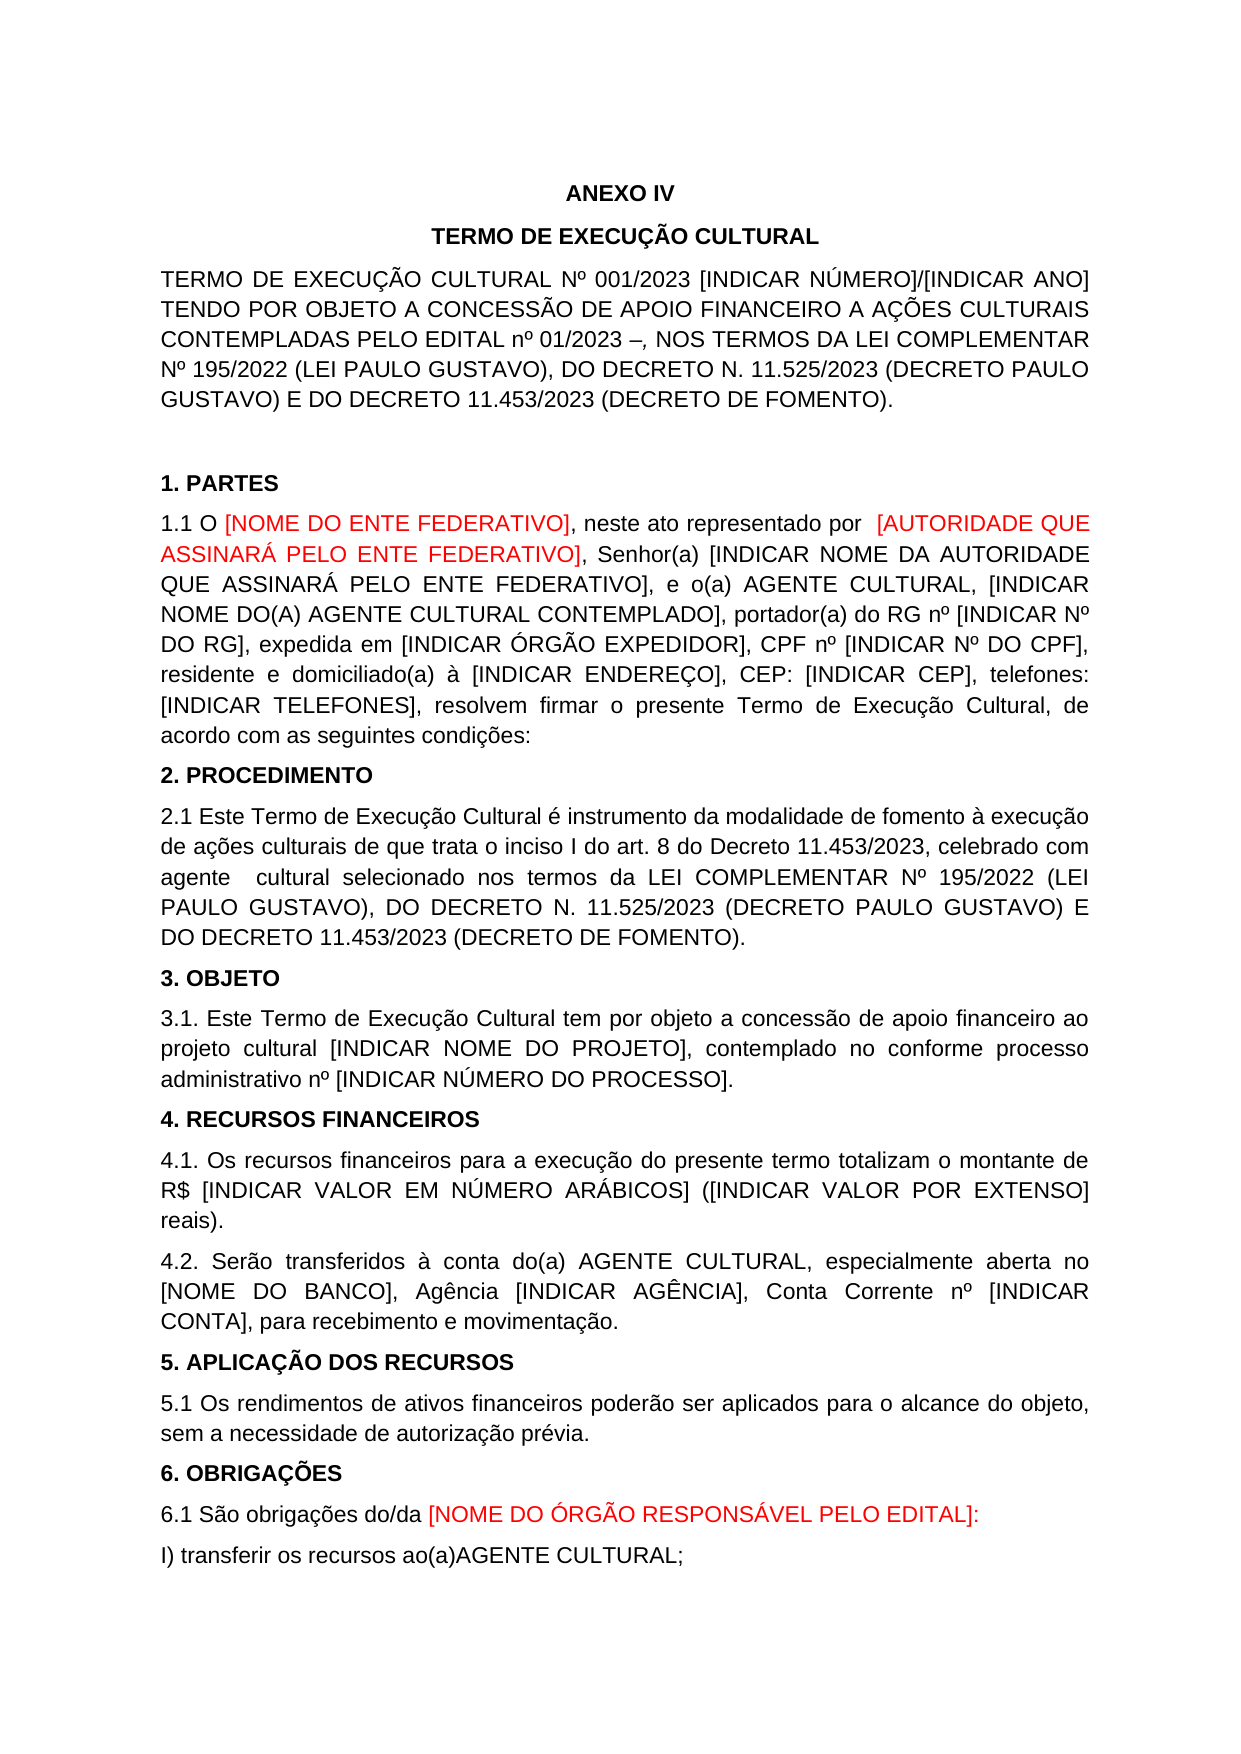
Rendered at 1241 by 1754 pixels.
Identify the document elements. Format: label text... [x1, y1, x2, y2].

text I) transferir os recursos ao(a)AGENTE CULTURAL; [160, 1542, 1090, 1568]
text 4.1. Os recursos financeiros para a execução do presente termo totalizam o montante de R$ [INDICAR VALOR EM NÚMERO ARÁBICOS] ([INDICAR VALOR POR EXTENSO] reais). [160, 1147, 1090, 1234]
text TERMO DE EXECUÇÃO CULTURAL Nº 001/2023 [INDICAR NÚMERO]/[INDICAR ANO] TENDO POR OBJETO A CONCESSÃO DE APOIO FINANCEIRO A AÇÕES CULTURAIS CONTEMPLADAS PELO EDITAL nº 01/2023 –, NOS TERMOS DA LEI COMPLEMENTAR Nº 195/2022 (LEI PAULO GUSTAVO), DO DECRETO N. 11.525/2023 (DECRETO PAULO GUSTAVO) E DO DECRETO 11.453/2023 (DECRETO DE FOMENTO). [160, 266, 1090, 413]
text 2. PROCEDIMENTO [160, 762, 1090, 789]
text 2.1 Este Termo de Execução Cultural é instrumento da modalidade de fomento à execução de ações culturais de que trata o inciso I do art. 8 do Decreto 11.453/2023, celebrado com agente cultural selecionado nos termos da LEI COMPLEMENTAR Nº 195/2022 (LEI PAULO GUSTAVO), DO DECRETO N. 11.525/2023 (DECRETO PAULO GUSTAVO) E DO DECRETO 11.453/2023 (DECRETO DE FOMENTO). [160, 803, 1090, 950]
text TERMO DE EXECUÇÃO CULTURAL [160, 223, 1090, 249]
text 3. OBJETO [160, 964, 1090, 991]
text ANEXO IV [150, 150, 1090, 207]
text 6.1 São obrigações do/da [NOME DO ÓRGÃO RESPONSÁVEL PELO EDITAL]: [160, 1501, 1090, 1527]
text 4. RECURSOS FINANCEIROS [160, 1106, 1090, 1133]
text 5. APLICAÇÃO DOS RECURSOS [160, 1349, 1090, 1375]
text 3.1. Este Termo de Execução Cultural tem por objeto a concessão de apoio financeiro ao projeto cultural [INDICAR NOME DO PROJETO], contemplado no conforme processo administrativo nº [INDICAR NÚMERO DO PROCESSO]. [160, 1005, 1090, 1092]
text 4.2. Serão transferidos à conta do(a) AGENTE CULTURAL, especialmente aberta no [NOME DO BANCO], Agência [INDICAR AGÊNCIA], Conta Corrente nº [INDICAR CONTA], para recebimento e movimentação. [160, 1248, 1090, 1335]
text 1. PARTES [160, 470, 1090, 496]
text 5.1 Os rendimentos de ativos financeiros poderão ser aplicados para o alcance do objeto, sem a necessidade de autorização prévia. [160, 1389, 1090, 1446]
text 1.1 O [NOME DO ENTE FEDERATIVO], neste ato representado por [AUTORIDADE QUE ASSINARÁ PELO ENTE FEDERATIVO], Senhor(a) [INDICAR NOME DA AUTORIDADE QUE ASSINARÁ PELO ENTE FEDERATIVO], e o(a) AGENTE CULTURAL, [INDICAR NOME DO(A) AGENTE CULTURAL CONTEMPLADO], portador(a) do RG nº [INDICAR Nº DO RG], expedida em [INDICAR ÓRGÃO EXPEDIDOR], CPF nº [INDICAR Nº DO CPF], residente e domiciliado(a) à [INDICAR ENDEREÇO], CEP: [INDICAR CEP], telefones: [INDICAR TELEFONES], resolvem firmar o presente Termo de Execução Cultural, de acordo com as seguintes condições: [160, 510, 1090, 748]
text 6. OBRIGAÇÕES [160, 1460, 1090, 1487]
